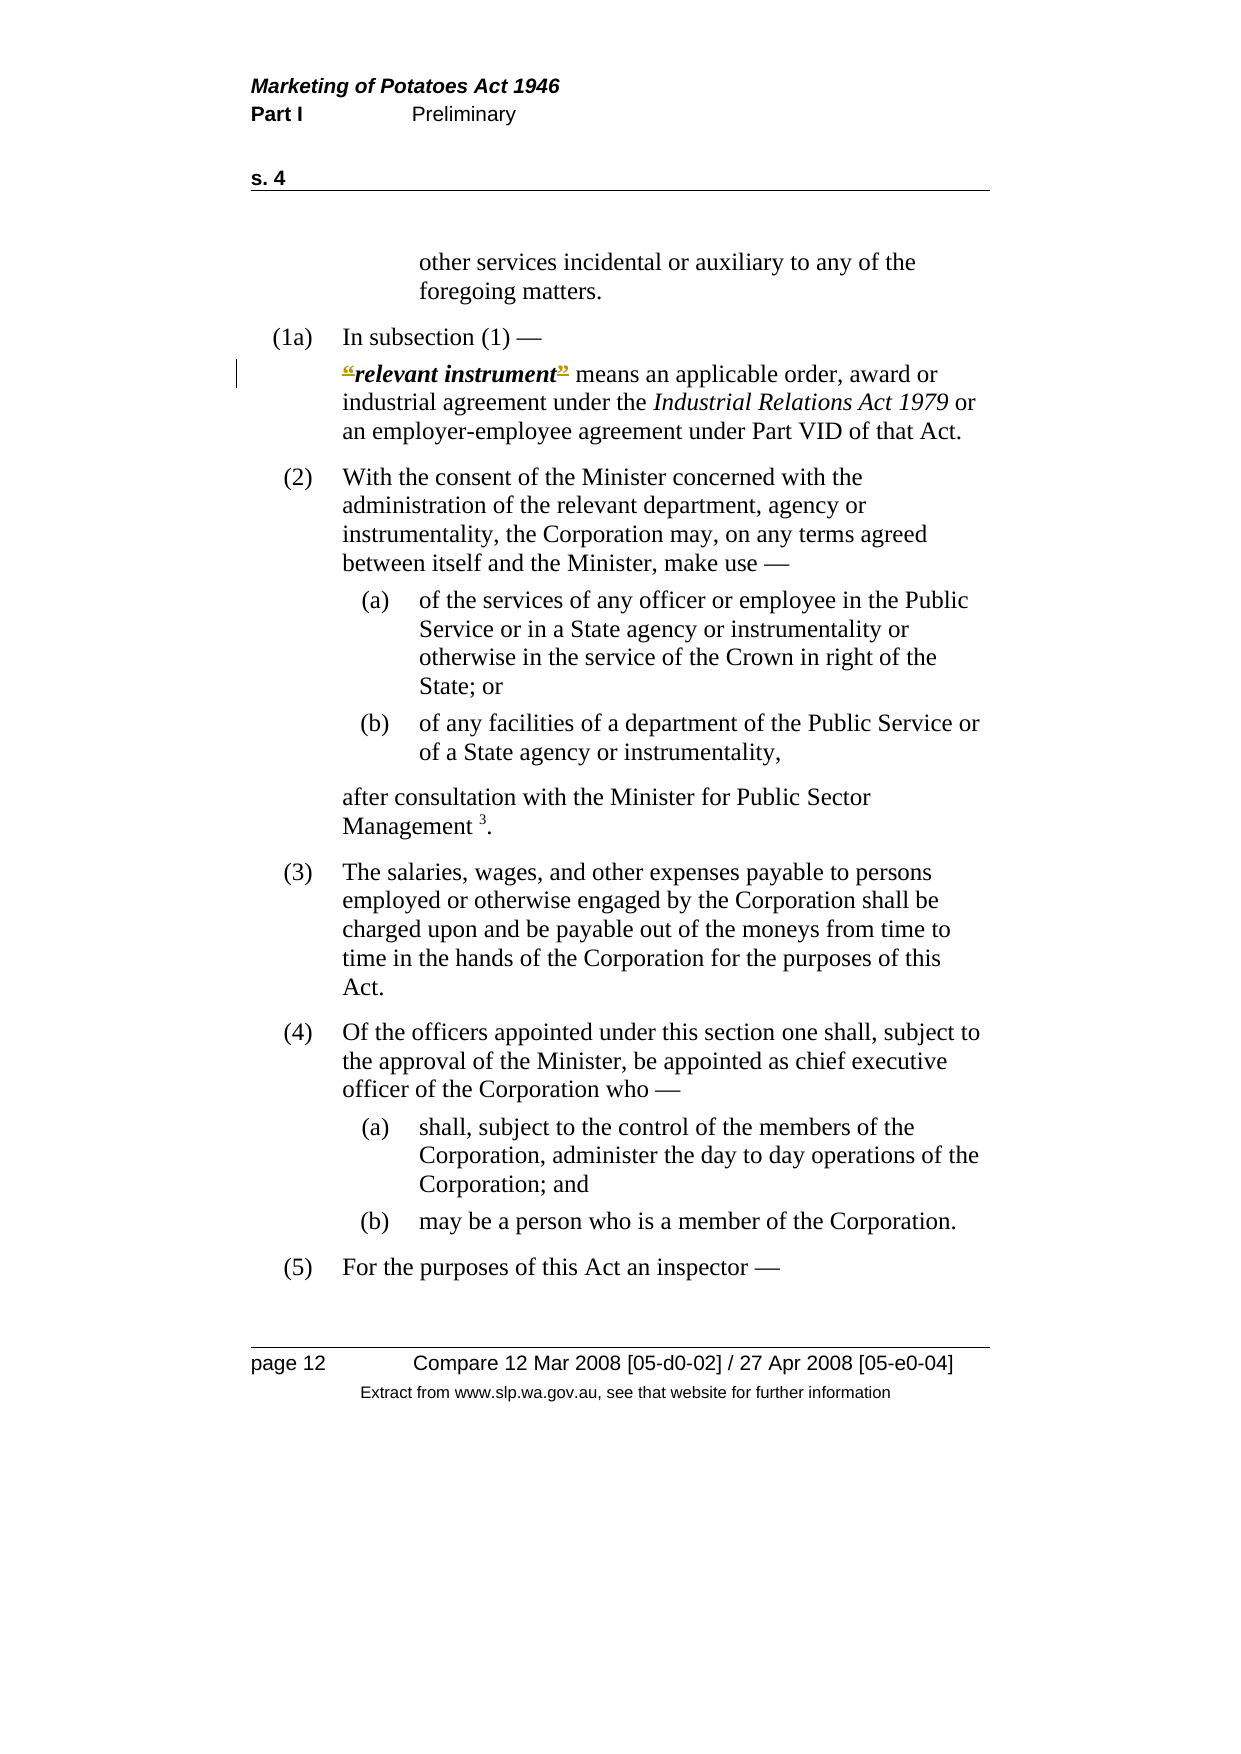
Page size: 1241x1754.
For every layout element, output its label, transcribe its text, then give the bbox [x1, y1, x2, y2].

text (2) With the consent of the Minister concerned with the administration of the relevant department, agency or instrumentality, the Corporation may, on any terms agreed between itself and the Minister, make use — [251, 462, 990, 577]
text (a) of the services of any officer or employee in the Public Service or in a State agency or instrumentality or otherwise in the service of the Crown in right of the State; or [251, 585, 990, 700]
text (5) For the purposes of this Act an inspector — [251, 1252, 990, 1280]
text (b) may be a person who is a member of the Corporation. [251, 1206, 990, 1235]
text (1a) In subsection (1) — [251, 322, 990, 350]
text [251, 247, 990, 305]
text after consultation with the Minister for Public Sector Management 3. [251, 782, 990, 840]
text (b) of any facilities of a department of the Public Service or of a State agency or instrumentality, [251, 708, 990, 766]
text (a) shall, subject to the control of the members of the Corporation, administer the day to day operations of the Corporation; and [251, 1112, 990, 1198]
text (3) The salaries, wages, and other expenses payable to persons employed or otherwise engaged by the Corporation shall be charged upon and be payable out of the moneys from time to time in the hands of the Corporation for the purposes of this Act. [251, 857, 990, 1000]
text (4) Of the officers appointed under this section one shall, subject to the approval of the Minister, be appointed as chief executive officer of the Corporation who — [251, 1017, 990, 1103]
text relevant instrument means an applicable order, award or industrial agreement under the Industrial Relations Act 1979 or an employer-employee agreement under Part VID of that Act. [251, 359, 990, 445]
